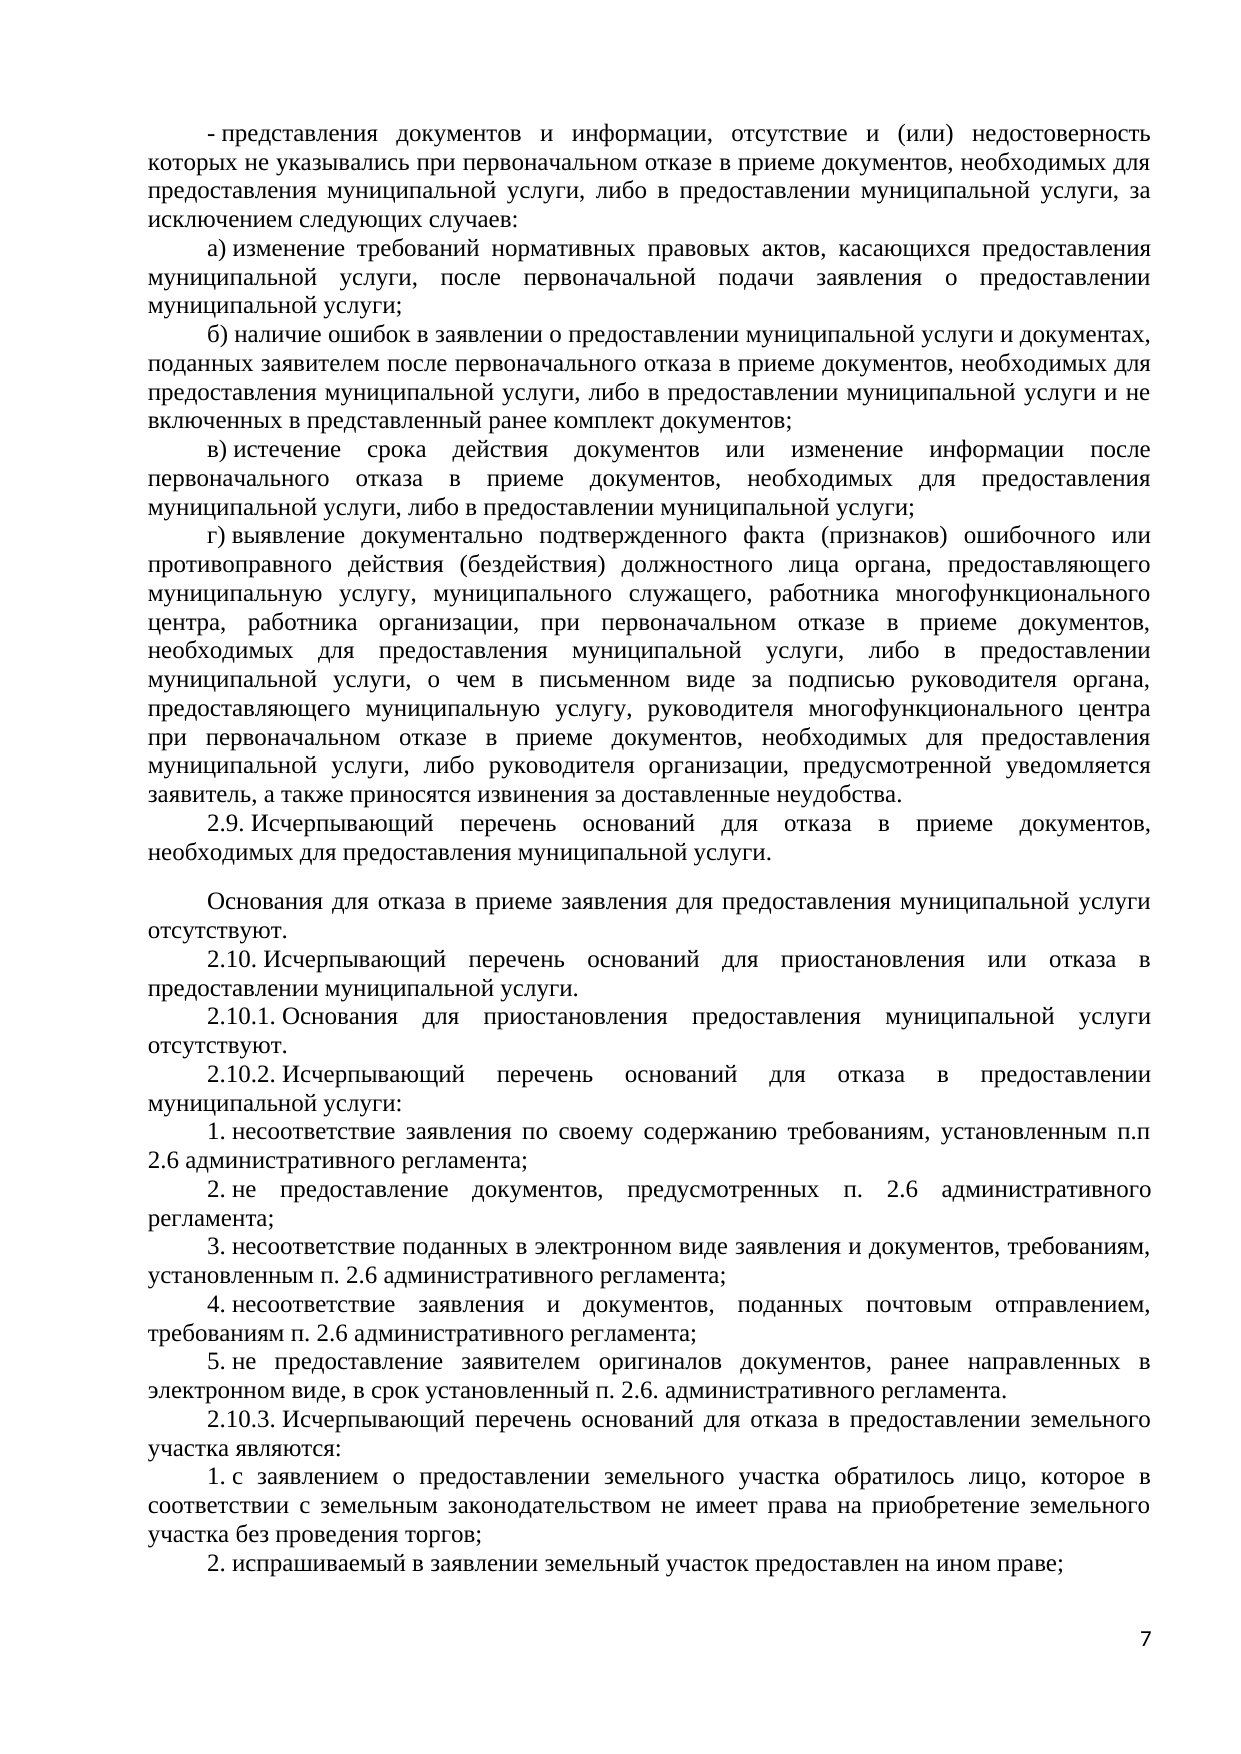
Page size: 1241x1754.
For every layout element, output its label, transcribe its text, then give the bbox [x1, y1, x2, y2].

text б) наличие ошибок в заявлении о предоставлении муниципальной услуги и документах, поданных заявителем после первоначального отказа в приеме документов, необходимых для предоставления муниципальной услуги, либо в предоставлении муниципальной услуги и не включенных в представленный ранее комплект документов; [148, 319, 1152, 434]
text 5. не предоставление заявителем оригиналов документов, ранее направленных в электронном виде, в срок установленный п. 2.6. административного регламента. [148, 1346, 1152, 1404]
text г) выявление документально подтвержденного факта (признаков) ошибочного или противоправного действия (бездействия) должностного лица органа, предоставляющего муниципальную услугу, муниципального служащего, работника многофункционального центра, работника организации, при первоначальном отказе в приеме документов, необходимых для предоставления муниципальной услуги, либо в предоставлении муниципальной услуги, о чем в письменном виде за подписью руководителя органа, предоставляющего муниципальную услугу, руководителя многофункционального центра при первоначальном отказе в приеме документов, необходимых для предоставления муниципальной услуги, либо руководителя организации, предусмотренной уведомляется заявитель, а также приносятся извинения за доставленные неудобства. [148, 521, 1152, 808]
text 2.10.1. Основания для приостановления предоставления муниципальной услуги отсутствуют. [148, 1001, 1152, 1059]
text - представления документов и информации, отсутствие и (или) недостоверность которых не указывались при первоначальном отказе в приеме документов, необходимых для предоставления муниципальной услуги, либо в предоставлении муниципальной услуги, за исключением следующих случаев: [148, 118, 1152, 233]
text 2.10.3. Исчерпывающий перечень оснований для отказа в предоставлении земельного участка являются: [148, 1404, 1152, 1461]
text 1. с заявлением о предоставлении земельного участка обратилось лицо, которое в соответствии с земельным законодательством не имеет права на приобретение земельного участка без проведения торгов; [148, 1461, 1152, 1548]
text а) изменение требований нормативных правовых актов, касающихся предоставления муниципальной услуги, после первоначальной подачи заявления о предоставлении муниципальной услуги; [148, 233, 1152, 319]
text 4. несоответствие заявления и документов, поданных почтовым отправлением, требованиям п. 2.6 административного регламента; [148, 1289, 1152, 1346]
text 2.10.2. Исчерпывающий перечень оснований для отказа в предоставлении муниципальной услуги: [148, 1059, 1152, 1116]
text Основания для отказа в приеме заявления для предоставления муниципальной услуги отсутствуют. [148, 886, 1152, 944]
text 2. не предоставление документов, предусмотренных п. 2.6 административного регламента; [148, 1174, 1152, 1231]
text 2.10. Исчерпывающий перечень оснований для приостановления или отказа в предоставлении муниципальной услуги. [148, 944, 1152, 1001]
text 2.9. Исчерпывающий перечень оснований для отказа в приеме документов, необходимых для предоставления муниципальной услуги. [148, 808, 1152, 866]
list 1. несоответствие заявления по своему содержанию требованиям, установленным п.п 2.6 административного регламента; [148, 1116, 1152, 1174]
text в) истечение срока действия документов или изменение информации после первоначального отказа в приеме документов, необходимых для предоставления муниципальной услуги, либо в предоставлении муниципальной услуги; [148, 434, 1152, 521]
list 3. несоответствие поданных в электронном виде заявления и документов, требованиям, установленным п. 2.6 административного регламента; [148, 1231, 1152, 1289]
text 2. испрашиваемый в заявлении земельный участок предоставлен на ином праве; [148, 1548, 1152, 1576]
